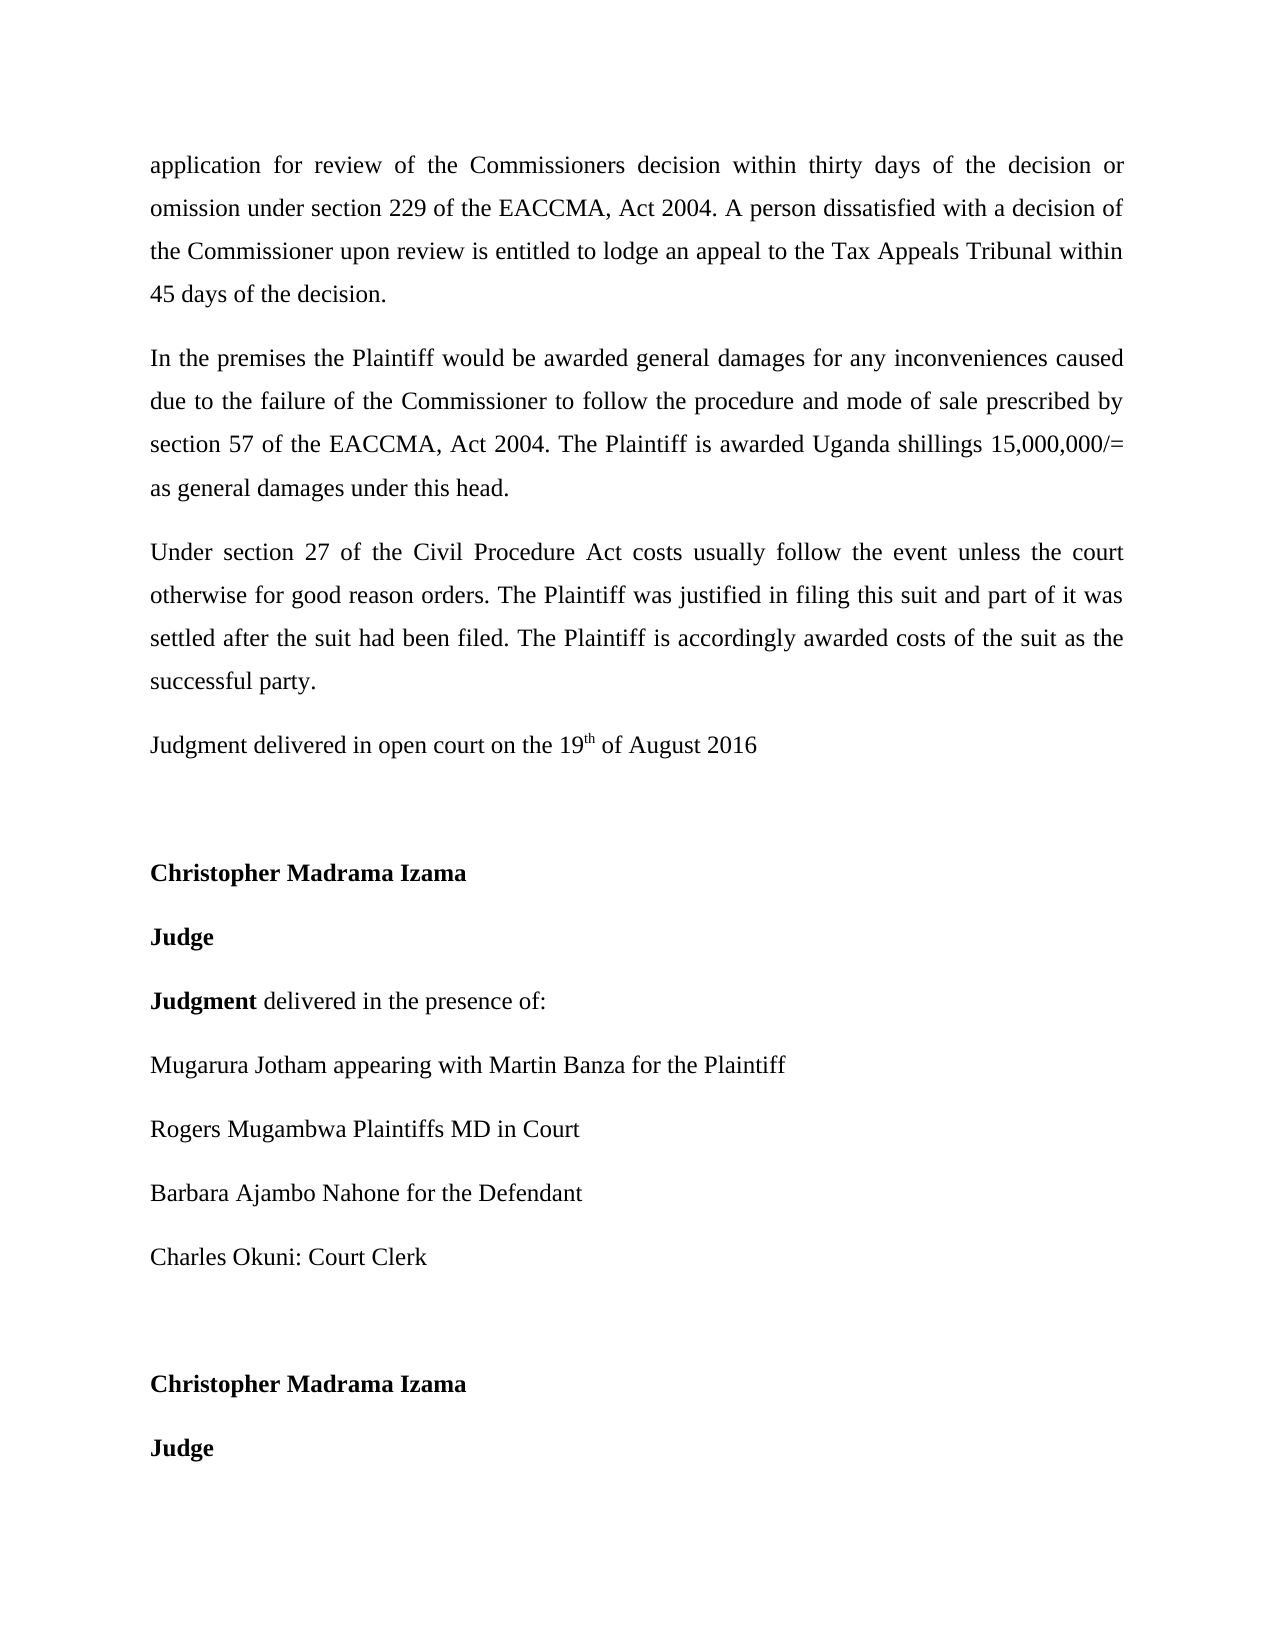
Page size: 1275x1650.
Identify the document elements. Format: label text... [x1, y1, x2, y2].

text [150, 150, 1125, 308]
text Christopher Madrama Izama [150, 858, 1125, 887]
text Charles Okuni: Court Clerk [150, 1242, 1125, 1270]
text Judgment delivered in open court on the 19th of August 2016 [150, 730, 1125, 759]
text Mugarura Jotham appearing with Martin Banza for the Plaintiff [150, 1050, 1125, 1078]
text Judge [150, 922, 1125, 951]
text Judge [150, 1433, 1125, 1462]
text In the premises the Plaintiff would be awarded general damages for any inconveniences caused due to the failure of the Commissioner to follow the procedure and mode of sale prescribed by section 57 of the EACCMA, Act 2004. The Plaintiff is awarded Uganda shillings 15,000,000/= as general damages under this head. [150, 343, 1125, 501]
text Christopher Madrama Izama [150, 1369, 1125, 1398]
text Judgment delivered in the presence of: [150, 986, 1125, 1014]
text Under section 27 of the Civil Procedure Act costs usually follow the event unless the court otherwise for good reason orders. The Plaintiff was justified in filing this suit and part of it was settled after the suit had been filed. The Plaintiff is accordingly awarded costs of the suit as the successful party. [150, 537, 1125, 695]
text Rogers Mugambwa Plaintiffs MD in Court [150, 1114, 1125, 1142]
text Barbara Ajambo Nahone for the Defendant [150, 1178, 1125, 1206]
